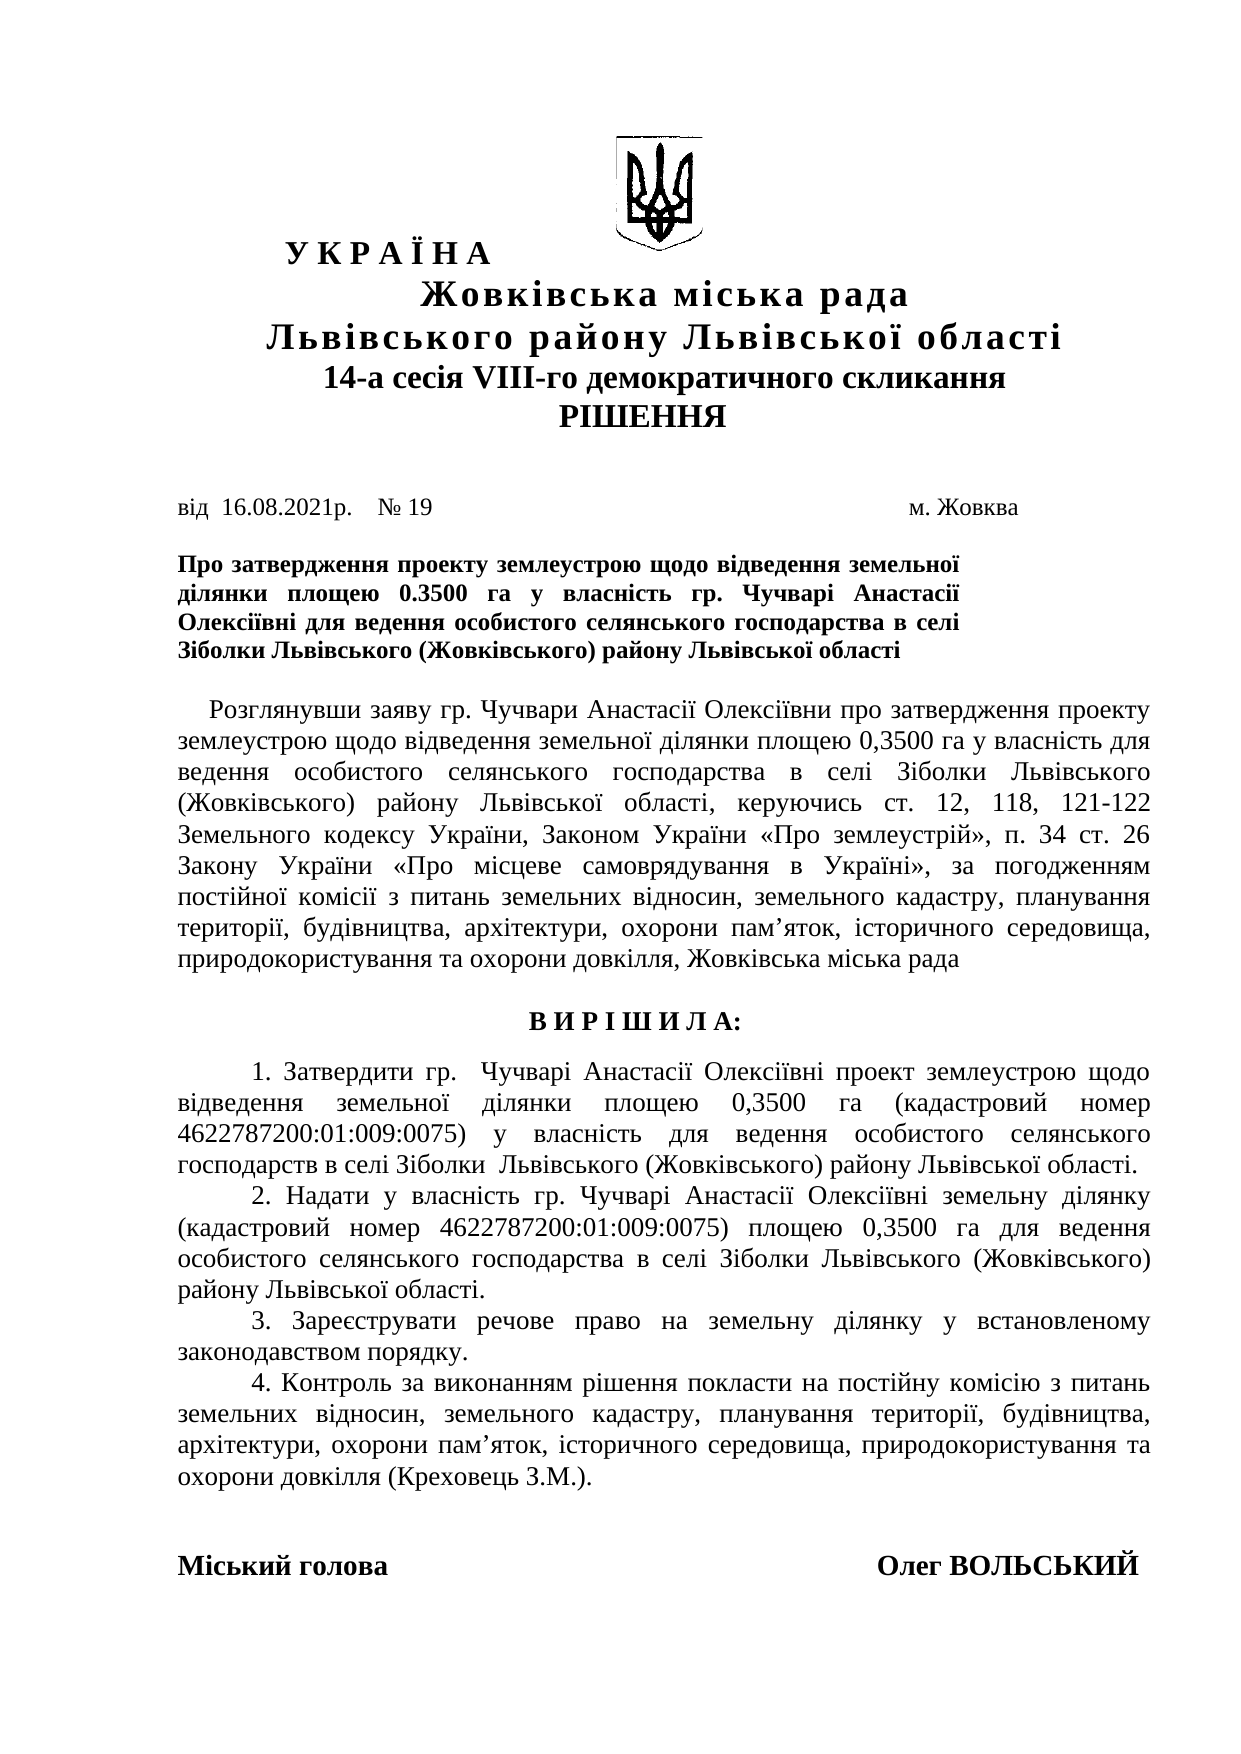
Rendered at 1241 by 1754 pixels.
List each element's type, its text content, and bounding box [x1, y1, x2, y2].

text 4. Контроль за виконанням рішення покласти на постійну комісію з питань земельних відносин, земельного кадастру, планування території, будівництва, архітектури, охорони пам’яток, історичного середовища, природокористування та охорони довкілля (Креховець З.М.). [177, 1366, 1152, 1491]
text У К Р А Ї Н А [177, 233, 1152, 271]
text 3. Зареєструвати речове право на земельну ділянку у встановленому законодавством порядку. [177, 1304, 1152, 1366]
text 1. Затвердити гр. Чучварі Анастасії Олексіївні проект землеустрою щодо відведення земельної ділянки площею 0,3500 га (кадастровий номер 4622787200:01:009:0075) у власність для ведення особистого селянського господарств в селі Зіболки Львівського (Жовківського) району Львівської області. [177, 1055, 1152, 1179]
text Міський голова Олег ВОЛЬСЬКИЙ [177, 1548, 1152, 1582]
text Львівського району Львівської області [177, 314, 1152, 358]
text Розглянувши заяву гр. Чучвари Анастасії Олексіївни про затвердження проекту землеустрою щодо відведення земельної ділянки площею 0,3500 га у власність для ведення особистого селянського господарства в селі Зіболки Львівського (Жовківського) району Львівської області, керуючись ст. 12, 118, 121-122 Земельного кодексу України, Законом України «Про землеустрій», п. 34 ст. 26 Закону України «Про місцеве самоврядування в Україні», за погодженням постійної комісії з питань земельних відносин, земельного кадастру, планування території, будівництва, архітектури, охорони пам’яток, історичного середовища, природокористування та охорони довкілля, Жовківська міська рада [177, 693, 1152, 973]
text 2. Надати у власність гр. Чучварі Анастасії Олексіївні земельну ділянку (кадастровий номер 4622787200:01:009:0075) площею 0,3500 га для ведення особистого селянського господарства в селі Зіболки Львівського (Жовківського) району Львівської області. [177, 1179, 1152, 1304]
text Про затвердження проекту землеустрою щодо відведення земельної ділянки площею 0.3500 га у власність гр. Чучварі Анастасії Олексіївні для ведення особистого селянського господарства в селі Зіболки Львівського (Жовківського) району Львівської області [177, 549, 960, 664]
text 14-а сесія VIІІ-го демократичного скликання [177, 358, 1152, 396]
text В И Р І Ш И Л А: [177, 1004, 1152, 1036]
text Жовківська міська рада [177, 271, 1152, 314]
text від 16.08.2021р. № 19 м. Жовква [177, 492, 1152, 521]
picture [614, 136, 702, 249]
text РІШЕННЯ [177, 396, 1152, 434]
